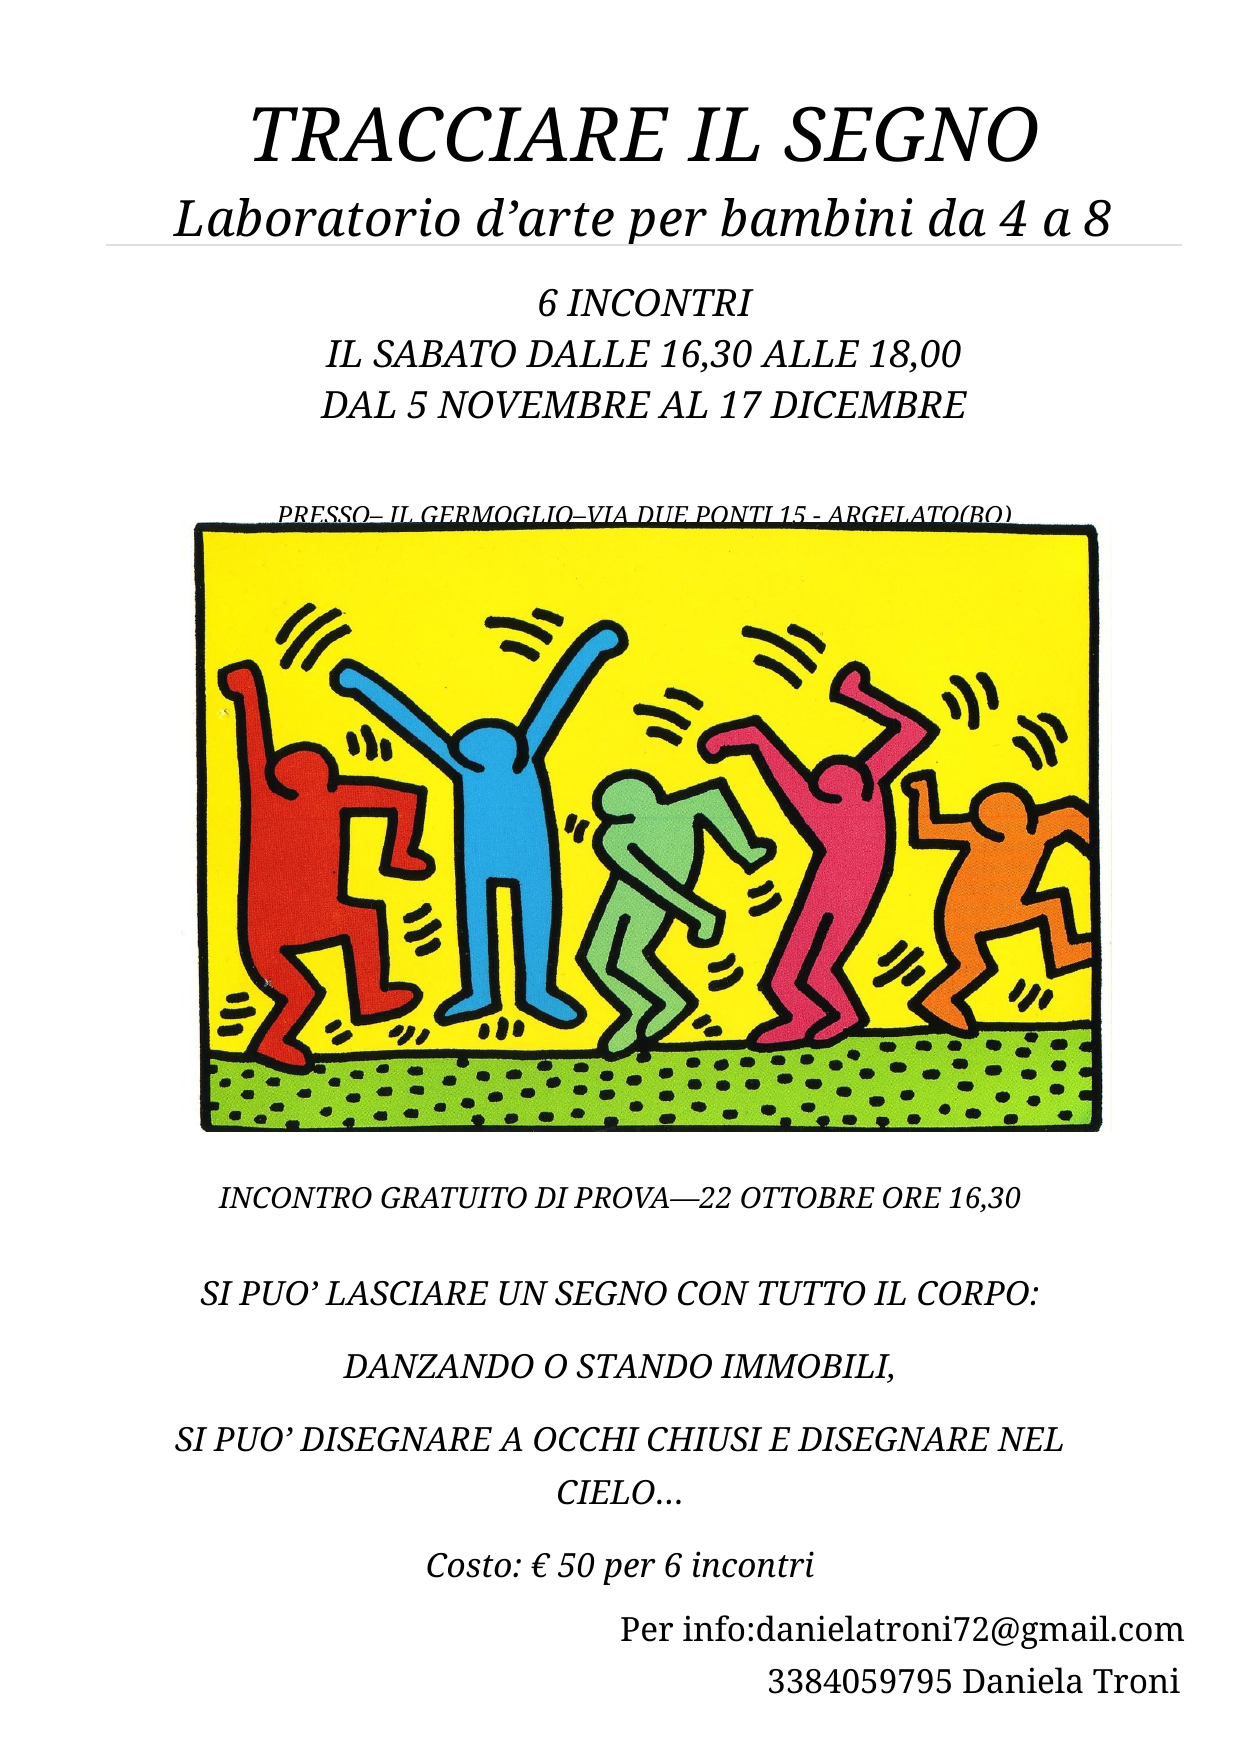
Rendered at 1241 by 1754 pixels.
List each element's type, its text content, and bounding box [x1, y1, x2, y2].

picture [181, 522, 1112, 1132]
text Incontro gratuito di prova—22 ottobre ore 16,30 [118, 1177, 1122, 1217]
text Costo: € 50 per 6 incontri [118, 1541, 1122, 1587]
text SI PUO’ DISEGNARE A OCCHI CHIUSI E DISEGNARE NEL CIELO… [118, 1416, 1122, 1514]
text SI PUO’ LASCIARE UN SEGNO CON TUTTO IL CORPO: [118, 1270, 1122, 1316]
text DANZANDO O STANDO IMMOBILI, [118, 1343, 1122, 1389]
